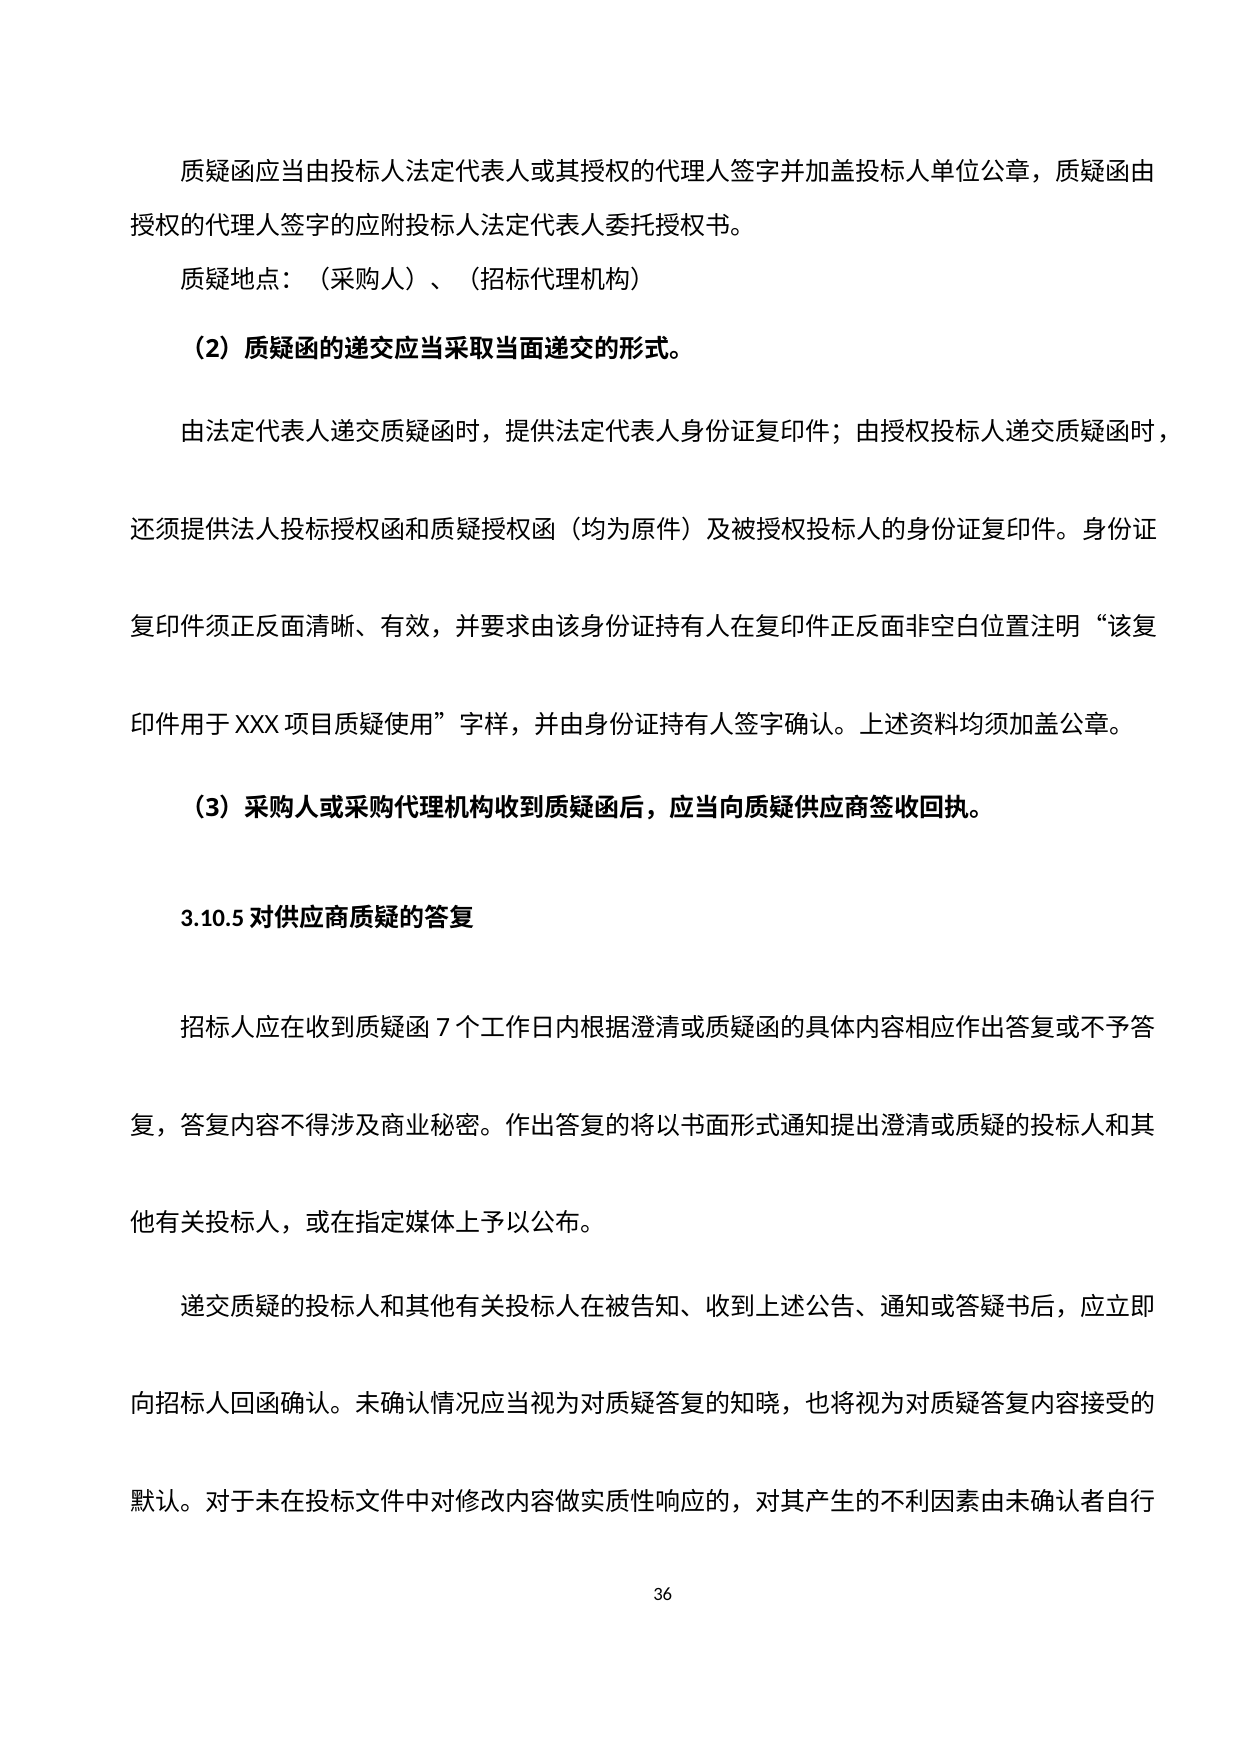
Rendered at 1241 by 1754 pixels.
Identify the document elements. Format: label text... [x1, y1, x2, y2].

subtitle 3.10.5对供应商质疑的答复 [130, 883, 1157, 948]
text （3）采购人或采购代理机构收到质疑函后，应当向质疑供应商签收回执。 [130, 773, 1157, 838]
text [130, 1272, 1157, 1532]
text 由法定代表人递交质疑函时，提供法定代表人身份证复印件；由授权投标人递交质疑函时，还须提供法人投标授权函和质疑授权函（均为原件）及被授权投标人的身份证复印件。身份证复印件须正反面清晰、有效，并要求由该身份证持有人在复印件正反面非空白位置注明“该复印件用于XXX项目质疑使用”字样，并由身份证持有人签字确认。上述资料均须加盖公章。 [130, 397, 1157, 755]
text 质疑函应当由投标人法定代表人或其授权的代理人签字并加盖投标人单位公章，质疑函由授权的代理人签字的应附投标人法定代表人委托授权书。 [130, 151, 1157, 242]
text （2）质疑函的递交应当采取当面递交的形式。 [130, 314, 1157, 379]
text 质疑地点：（采购人）、（招标代理机构） [130, 260, 1157, 296]
text 招标人应在收到质疑函7个工作日内根据澄清或质疑函的具体内容相应作出答复或不予答复，答复内容不得涉及商业秘密。作出答复的将以书面形式通知提出澄清或质疑的投标人和其他有关投标人，或在指定媒体上予以公布。 [130, 993, 1157, 1253]
